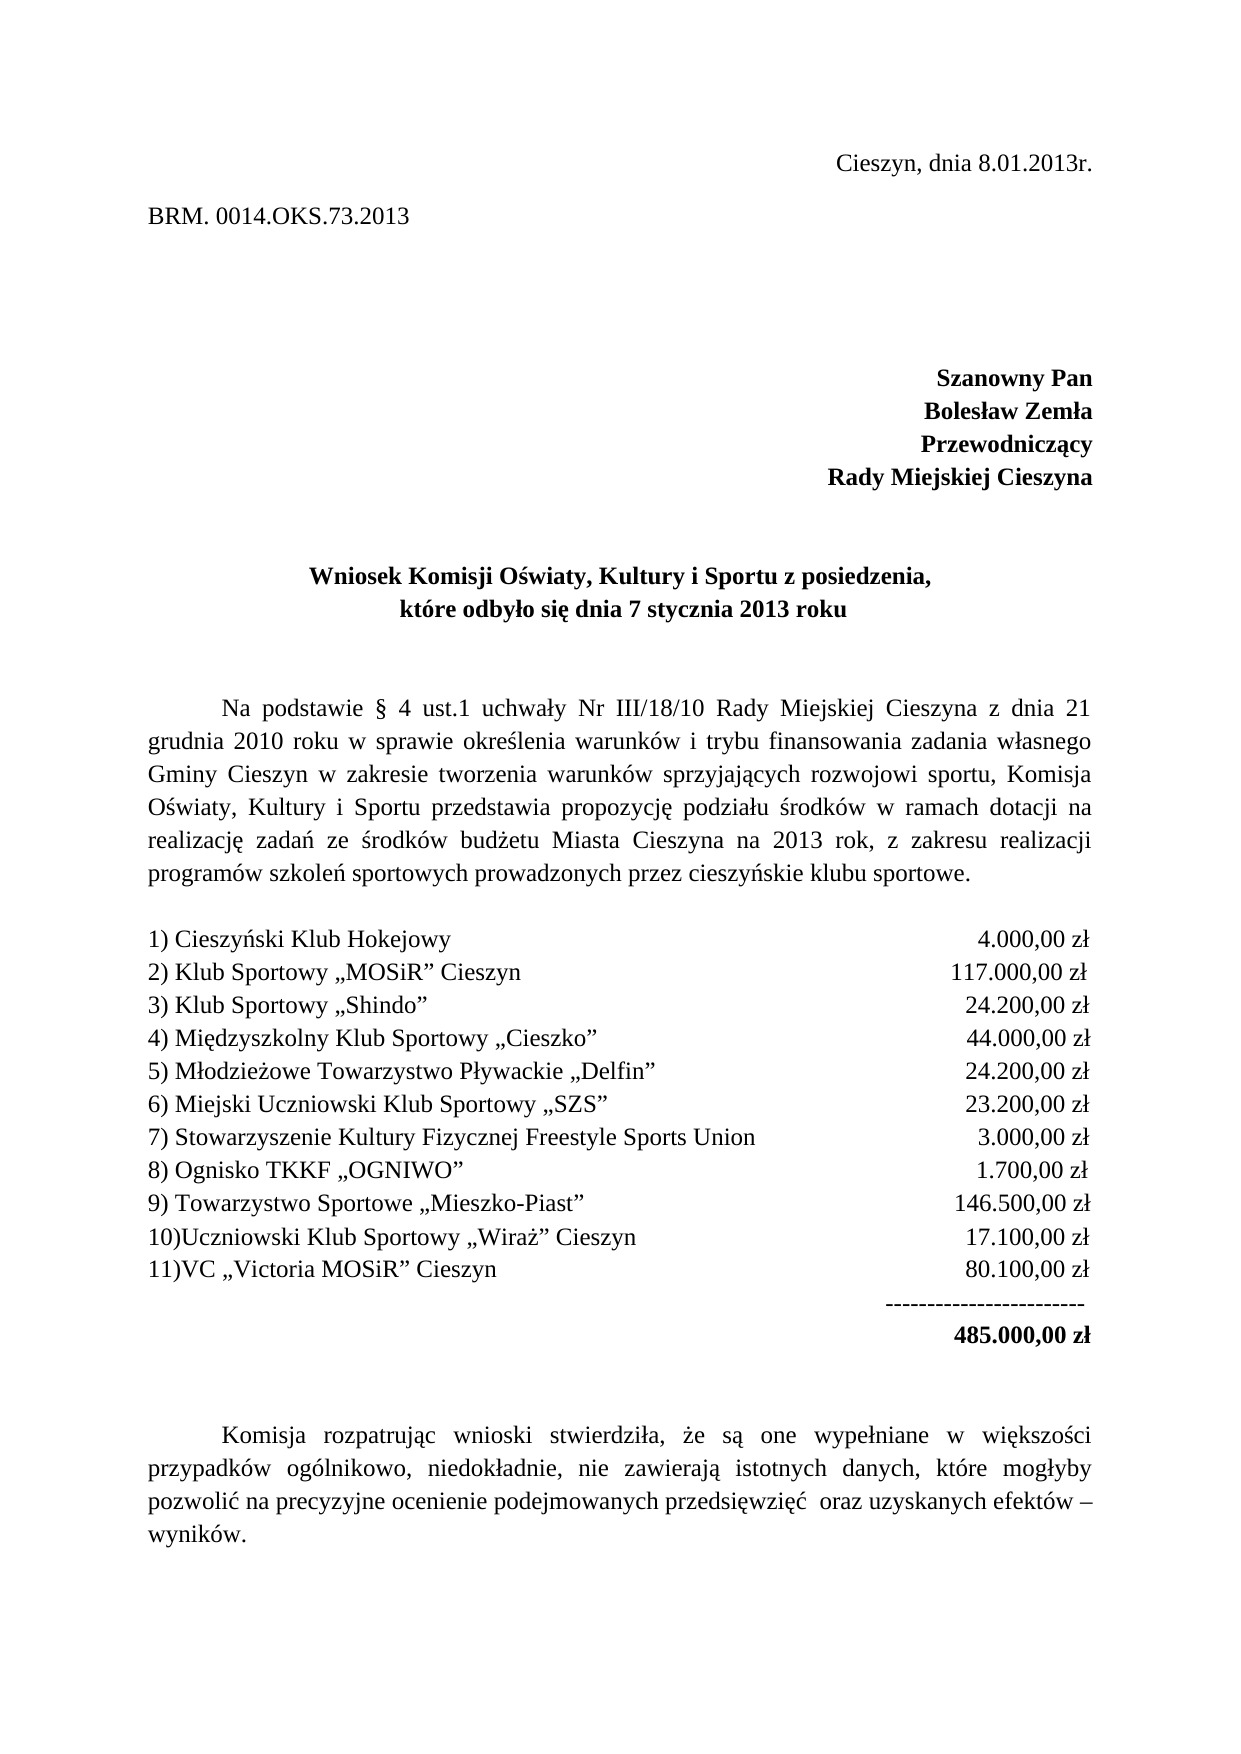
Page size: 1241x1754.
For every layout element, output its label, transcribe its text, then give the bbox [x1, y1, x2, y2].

text BRM. 0014.OKS.73.2013 [148, 201, 1093, 230]
text ------------------------ [885, 1288, 1093, 1316]
text Wniosek Komisji Oświaty, Kultury i Sportu z posiedzenia, [148, 561, 1093, 590]
text Rady Miejskiej Cieszyna [148, 462, 1093, 491]
text które odbyło się dnia 7 stycznia 2013 roku [148, 594, 1093, 623]
text Bolesław Zemła [148, 396, 1093, 425]
text Cieszyn, dnia 8.01.2013r. [148, 148, 1093, 176]
text Komisja rozpatrując wnioski stwierdziła, że są one wypełniane w większości przypadków ogólnikowo, niedokładnie, nie zawierają istotnych danych, które mogłyby pozwolić na precyzyjne ocenienie podejmowanych przedsięwzięć oraz uzyskanych efektów – wyników. [148, 1420, 1093, 1547]
text 485.000,00 zł [148, 1321, 1093, 1349]
text 10)Uczniowski Klub Sportowy „Wiraż” Cieszyn 17.100,00 zł [148, 1222, 1093, 1250]
text 5) Młodzieżowe Towarzystwo Pływackie „Delfin” 24.200,00 zł [148, 1056, 1093, 1085]
text 6) Miejski Uczniowski Klub Sportowy „SZS” 23.200,00 zł [148, 1089, 1093, 1118]
text Szanowny Pan [148, 363, 1093, 392]
text 3) Klub Sportowy „Shindo” 24.200,00 zł [148, 990, 1093, 1019]
text 7) Stowarzyszenie Kultury Fizycznej Freestyle Sports Union 3.000,00 zł [148, 1122, 1093, 1151]
text 9) Towarzystwo Sportowe „Mieszko-Piast” 146.500,00 zł [148, 1188, 1093, 1217]
text 2) Klub Sportowy „MOSiR” Cieszyn 117.000,00 zł [148, 957, 1093, 986]
text Na podstawie § 4 ust.1 uchwały Nr III/18/10 Rady Miejskiej Cieszyna z dnia 21 grudnia 2010 roku w sprawie określenia warunków i trybu finansowania zadania własnego Gminy Cieszyn w zakresie tworzenia warunków sprzyjających rozwojowi sportu, Komisja Oświaty, Kultury i Sportu przedstawia propozycję podziału środków w ramach dotacji na realizację zadań ze środków budżetu Miasta Cieszyna na 2013 rok, z zakresu realizacji programów szkoleń sportowych prowadzonych przez cieszyńskie klubu sportowe. [148, 693, 1093, 887]
text 8) Ognisko TKKF „OGNIWO” 1.700,00 zł [148, 1156, 1093, 1184]
text 1) Cieszyński Klub Hokejowy 4.000,00 zł [148, 924, 1093, 953]
text 4) Międzyszkolny Klub Sportowy „Cieszko” 44.000,00 zł [148, 1023, 1093, 1052]
text Przewodniczący [148, 429, 1093, 458]
text 11)VC „Victoria MOSiR” Cieszyn 80.100,00 zł [148, 1254, 1093, 1283]
